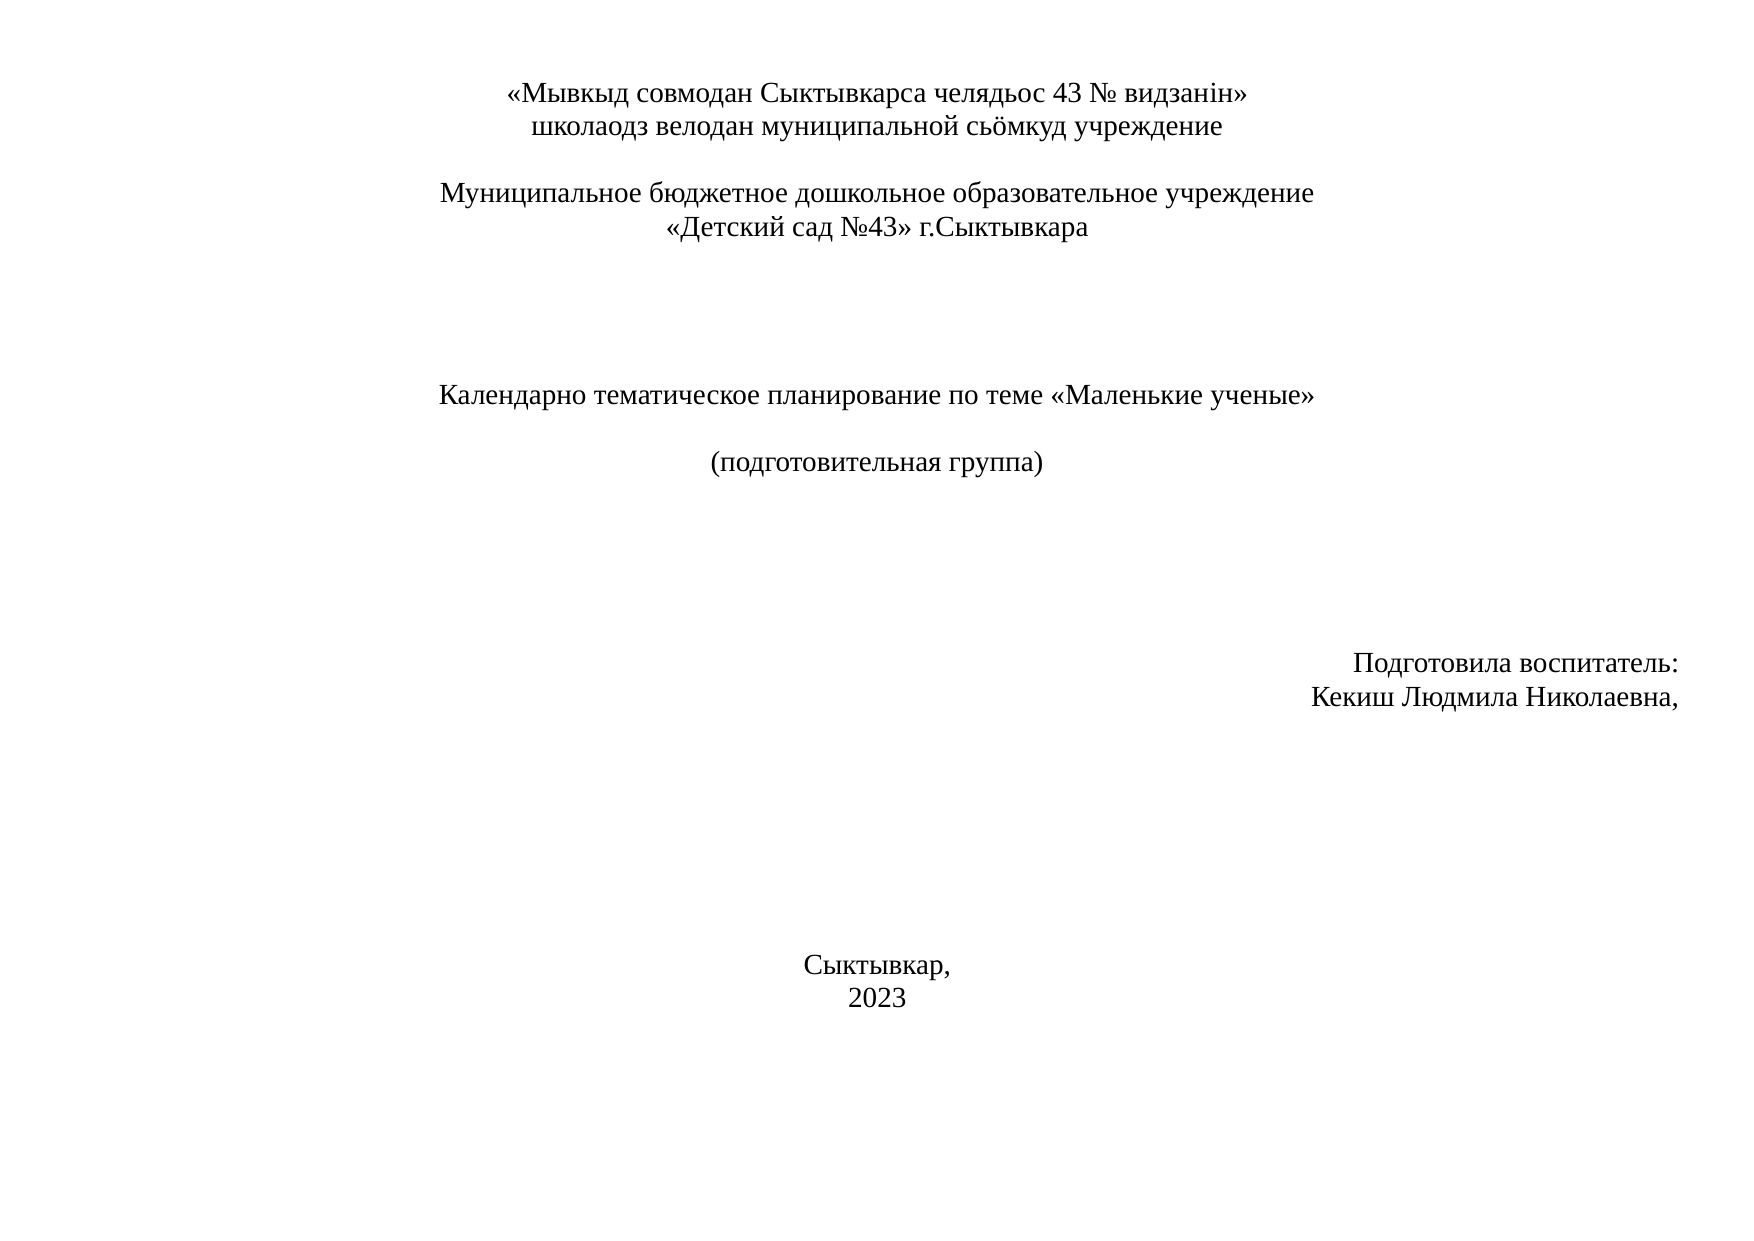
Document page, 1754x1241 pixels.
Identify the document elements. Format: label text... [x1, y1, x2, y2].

text Подготовила воспитатель: [75, 645, 1679, 679]
text 2023 [75, 981, 1679, 1014]
text Календарно тематическое планирование по теме «Маленькие ученые» [75, 377, 1679, 410]
text школаодз велодан муниципальной сьöмкуд учреждение [75, 108, 1679, 142]
text «Мывкыд совмодан Сыктывкарса челядьос 43 № видзанiн» [75, 75, 1679, 108]
text Муниципальное бюджетное дошкольное образовательное учреждение [75, 176, 1679, 209]
text Кекиш Людмила Николаевна, [75, 679, 1679, 712]
text (подготовительная группа) [75, 444, 1679, 477]
text Сыктывкар, [75, 947, 1679, 981]
text «Детский сад №43» г.Сыктывкара [75, 209, 1679, 243]
